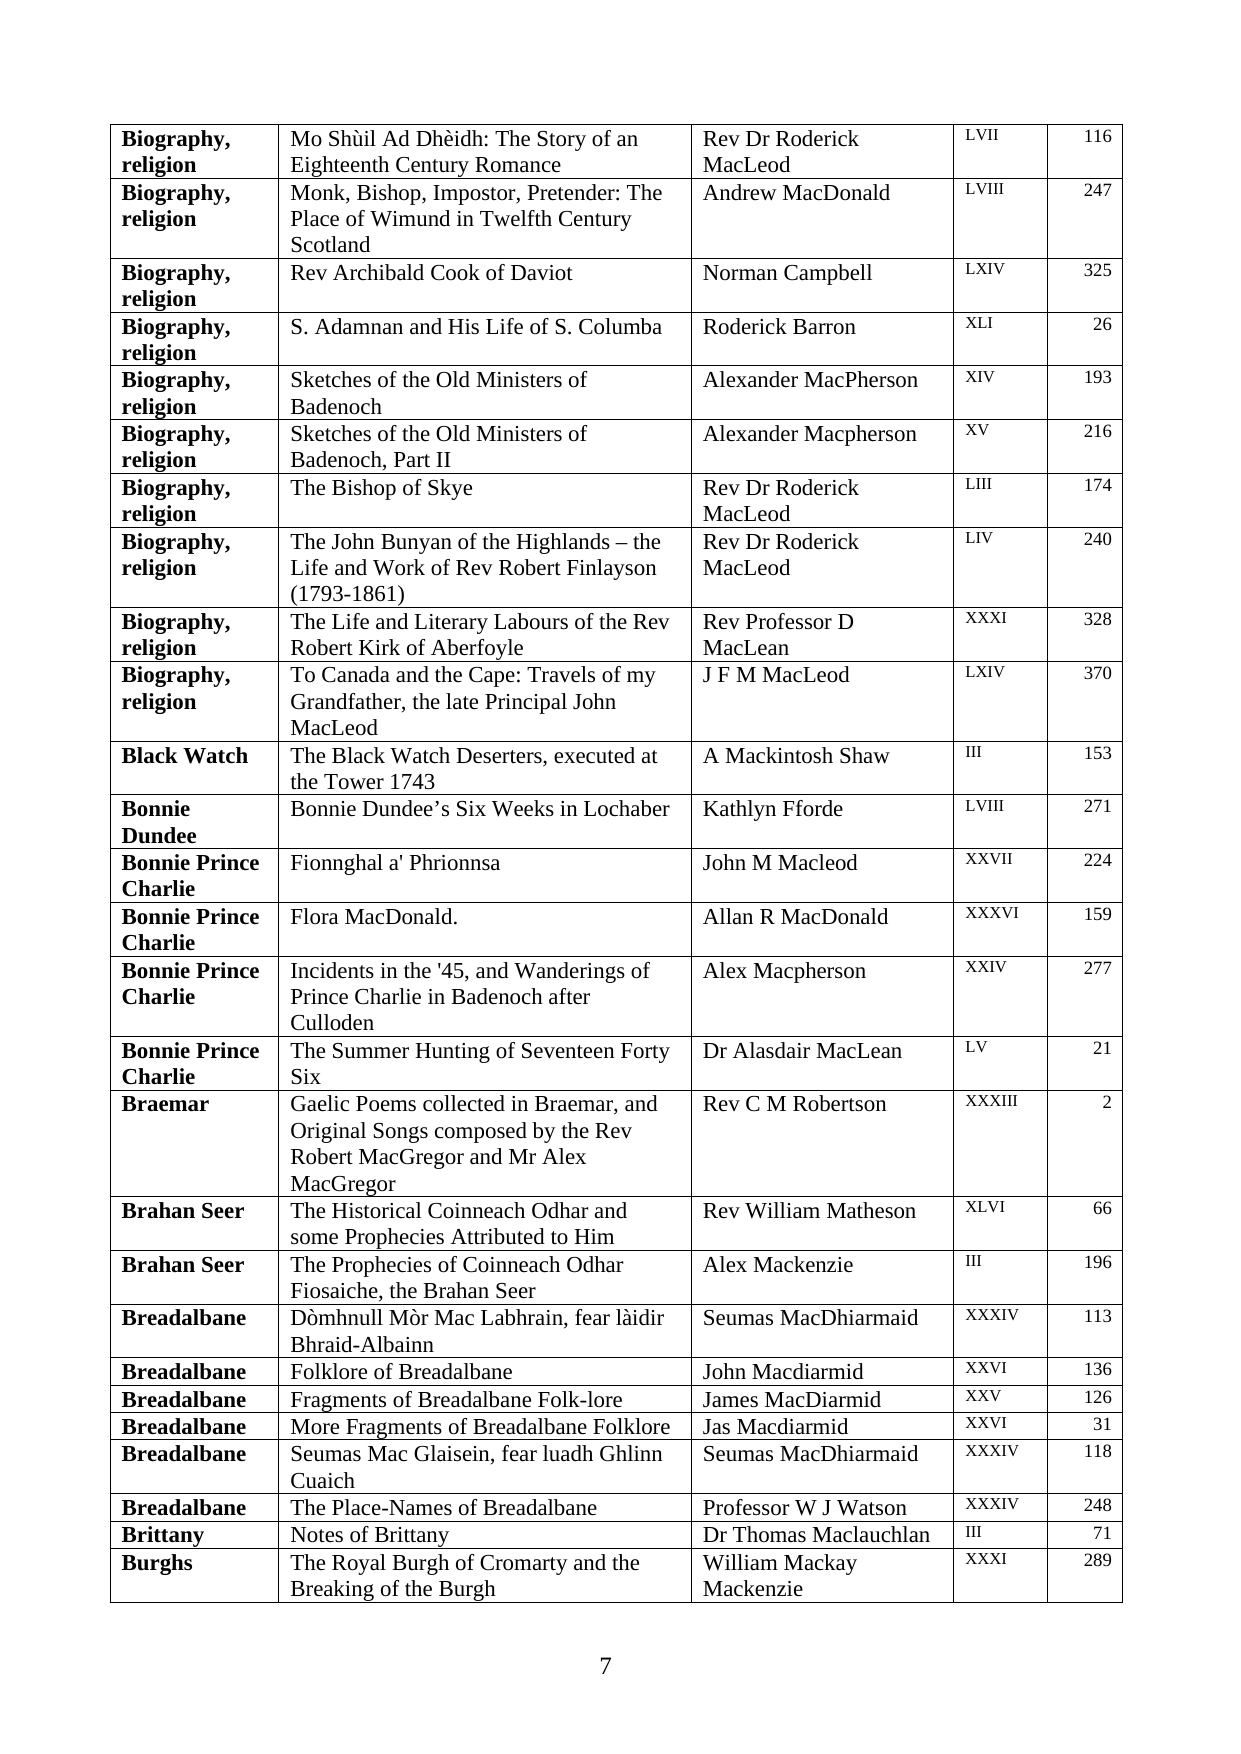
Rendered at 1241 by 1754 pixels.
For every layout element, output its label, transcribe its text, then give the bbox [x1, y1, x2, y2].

table_cell Dòmhnull Mòr Mac Labhrain, fear làidir Bhraid-Albainn [279, 1305, 691, 1357]
table_cell Folklore of Breadalbane [279, 1358, 691, 1384]
table_cell S. Adamnan and His Life of S. Columba [279, 313, 691, 365]
table_cell Braemar [111, 1091, 278, 1196]
table_cell J F M MacLeod [692, 662, 953, 741]
table_cell The Prophecies of Coinneach Odhar Fiosaiche, the Brahan Seer [279, 1251, 691, 1303]
table_cell Alex Mackenzie [692, 1251, 953, 1303]
table_cell Brahan Seer [111, 1251, 278, 1303]
table_cell Incidents in the '45, and Wanderings of Prince Charlie in Badenoch after Culloden [279, 957, 691, 1036]
table_cell LIII [954, 474, 1047, 527]
table_cell XLI [954, 313, 1047, 365]
table_cell XXXIV [954, 1494, 1047, 1521]
table_cell 31 [1048, 1413, 1122, 1439]
table_cell Rev Dr Roderick MacLeod [692, 125, 953, 178]
table_cell Jas Macdiarmid [692, 1413, 953, 1439]
table_cell [954, 1037, 1047, 1089]
table_cell Sketches of the Old Ministers of Badenoch [279, 366, 691, 419]
table_cell 116 [1048, 125, 1122, 178]
table_cell Bonnie Dundee’s Six Weeks in Lochaber [279, 795, 691, 848]
table_cell 370 [1048, 662, 1122, 741]
table_cell LXIV [954, 662, 1047, 741]
table_cell 174 [1048, 474, 1122, 527]
table_cell XXXIV [954, 1305, 1047, 1357]
table_cell Black Watch [111, 742, 278, 794]
table_cell XV [954, 420, 1047, 473]
table_cell Notes of [279, 1522, 691, 1548]
table_cell Bonnie Prince Charlie [111, 849, 278, 902]
table_cell 224 [1048, 849, 1122, 902]
table_cell Allan R MacDonald [692, 903, 953, 956]
table_cell Rev Professor D MacLean [692, 608, 953, 661]
table_cell Breadalbane [111, 1494, 278, 1521]
table_cell 328 [1048, 608, 1122, 661]
table_cell Rev Dr Roderick MacLeod [692, 528, 953, 607]
table_cell Norman Campbell [692, 259, 953, 312]
table_cell The Royal Burgh of Cromarty and the Breaking of the Burgh [279, 1549, 691, 1602]
table_cell Professor W J Watson [692, 1494, 953, 1521]
table_cell XXXIII [954, 1091, 1047, 1196]
table_cell Alexander Macpherson [692, 420, 953, 473]
table_cell 113 [1048, 1305, 1122, 1357]
table_cell Biography, religion [111, 608, 278, 661]
table_cell 271 [1048, 795, 1122, 848]
table_cell XXIV [954, 957, 1047, 1036]
table_cell Roderick Barron [692, 313, 953, 365]
table_cell LIV [954, 528, 1047, 607]
table_cell Sketches of the Old Ministers of Badenoch, Part II [279, 420, 691, 473]
table_cell 289 [1048, 1549, 1122, 1602]
table_cell Biography, religion [111, 259, 278, 312]
table_cell Breadalbane [111, 1413, 278, 1439]
table_cell 26 [1048, 313, 1122, 365]
table_cell Breadalbane [111, 1386, 278, 1412]
table_cell Rev William Matheson [692, 1197, 953, 1250]
table_cell Mo Shùil Ad Dhèidh: The Story of an Eighteenth Century Romance [279, 125, 691, 178]
table_cell 136 [1048, 1358, 1122, 1384]
table_cell 71 [1048, 1522, 1122, 1548]
table_cell Bonnie Dundee [111, 795, 278, 848]
table_cell 193 [1048, 366, 1122, 419]
table_cell Breadalbane [111, 1440, 278, 1493]
table_cell III [954, 742, 1047, 794]
table_cell John M Macleod [692, 849, 953, 902]
table_cell 21 [1048, 1037, 1122, 1089]
table_cell Brittany [111, 1522, 278, 1548]
table_cell Flora MacDonald. [279, 903, 691, 956]
table_cell 277 [1048, 957, 1122, 1036]
table_cell LVIII [954, 179, 1047, 258]
table_cell Bonnie Prince Charlie [111, 903, 278, 956]
table_cell Seumas Mac Glaisein, fear luadh Ghlinn Cuaich [279, 1440, 691, 1493]
table_cell The Place-Names of Breadalbane [279, 1494, 691, 1521]
table_cell 2 [1048, 1091, 1122, 1196]
table_cell More Fragments of Breadalbane Folklore [279, 1413, 691, 1439]
table_cell Fionnghal a' Phrionnsa [279, 849, 691, 902]
table_cell Burghs [111, 1549, 278, 1602]
table_cell Fragments of Breadalbane Folk-lore [279, 1386, 691, 1412]
table_cell Monk, Bishop, Impostor, Pretender: The Place of Wimund in Twelfth Century [279, 179, 691, 258]
table_cell LVII [954, 125, 1047, 178]
table_cell Rev Dr Roderick MacLeod [692, 474, 953, 527]
table_cell 240 [1048, 528, 1122, 607]
table_cell Breadalbane [111, 1305, 278, 1357]
table_cell Biography, religion [111, 528, 278, 607]
table_cell Biography, religion [111, 420, 278, 473]
table_cell XXVI [954, 1358, 1047, 1384]
table_cell Rev Archibald Cook of Daviot [279, 259, 691, 312]
table_cell Breadalbane [111, 1358, 278, 1384]
table_cell The Historical Coinneach Odhar and some Prophecies Attributed to Him [279, 1197, 691, 1250]
table_cell XXVII [954, 849, 1047, 902]
table_cell Gaelic Poems collected in Braemar, and Original Songs composed by the Rev Robert MacGregor and Mr Alex MacGregor [279, 1091, 691, 1196]
table_cell LVIII [954, 795, 1047, 848]
table_cell Dr Alasdair MacLean [692, 1037, 953, 1089]
table_cell The Black Watch Deserters, executed at the Tower 1743 [279, 742, 691, 794]
table_cell Biography, religion [111, 179, 278, 258]
table_cell James MacDiarmid [692, 1386, 953, 1412]
table_cell III [954, 1251, 1047, 1303]
table_cell XLVI [954, 1197, 1047, 1250]
table_cell 118 [1048, 1440, 1122, 1493]
table_cell 247 [1048, 179, 1122, 258]
table_cell XIV [954, 366, 1047, 419]
table_cell Alex Macpherson [692, 957, 953, 1036]
table_cell Brahan Seer [111, 1197, 278, 1250]
table_cell XXXI [954, 1549, 1047, 1602]
table_cell 325 [1048, 259, 1122, 312]
table_cell Alexander MacPherson [692, 366, 953, 419]
table_cell 66 [1048, 1197, 1122, 1250]
table_cell The John Bunyan of the – the Life and Work of Rev Robert Finlayson (1793-1861) [279, 528, 691, 607]
table_cell Andrew MacDonald [692, 179, 953, 258]
table_cell Seumas MacDhiarmaid [692, 1305, 953, 1357]
table_cell XXXVI [954, 903, 1047, 956]
table_cell XXXI [954, 608, 1047, 661]
table_cell The Bishop of Skye [279, 474, 691, 527]
table_cell Biography, religion [111, 313, 278, 365]
table_cell XXV [954, 1386, 1047, 1412]
table_cell Biography, religion [111, 474, 278, 527]
table_cell A Mackintosh Shaw [692, 742, 953, 794]
table_cell Bonnie Prince Charlie [111, 1037, 278, 1089]
table_cell 126 [1048, 1386, 1122, 1412]
table_cell LXIV [954, 259, 1047, 312]
table_cell To and the : Travels of my Grandfather, the late Principal John MacLeod [279, 662, 691, 741]
table_cell 196 [1048, 1251, 1122, 1303]
table_cell XXXIV [954, 1440, 1047, 1493]
table_cell Rev C M Robertson [692, 1091, 953, 1196]
table_cell John Macdiarmid [692, 1358, 953, 1384]
table_cell The Life and Literary Labours of the Rev Robert Kirk of Aberfoyle [279, 608, 691, 661]
table_cell William Mackay Mackenzie [692, 1549, 953, 1602]
table_cell XXVI [954, 1413, 1047, 1439]
table_cell 159 [1048, 903, 1122, 956]
table_cell 153 [1048, 742, 1122, 794]
table_cell Biography, religion [111, 125, 278, 178]
table_cell Seumas MacDhiarmaid [692, 1440, 953, 1493]
table_cell The Summer Hunting of Seventeen Forty Six [279, 1037, 691, 1089]
table_cell Kathlyn Fforde [692, 795, 953, 848]
table_cell III [954, 1522, 1047, 1548]
table_cell Biography, religion [111, 662, 278, 741]
table_cell 248 [1048, 1494, 1122, 1521]
table_cell Biography, religion [111, 366, 278, 419]
table_cell 216 [1048, 420, 1122, 473]
table_cell Dr Thomas Maclauchlan [692, 1522, 953, 1548]
table_cell Bonnie Prince Charlie [111, 957, 278, 1036]
